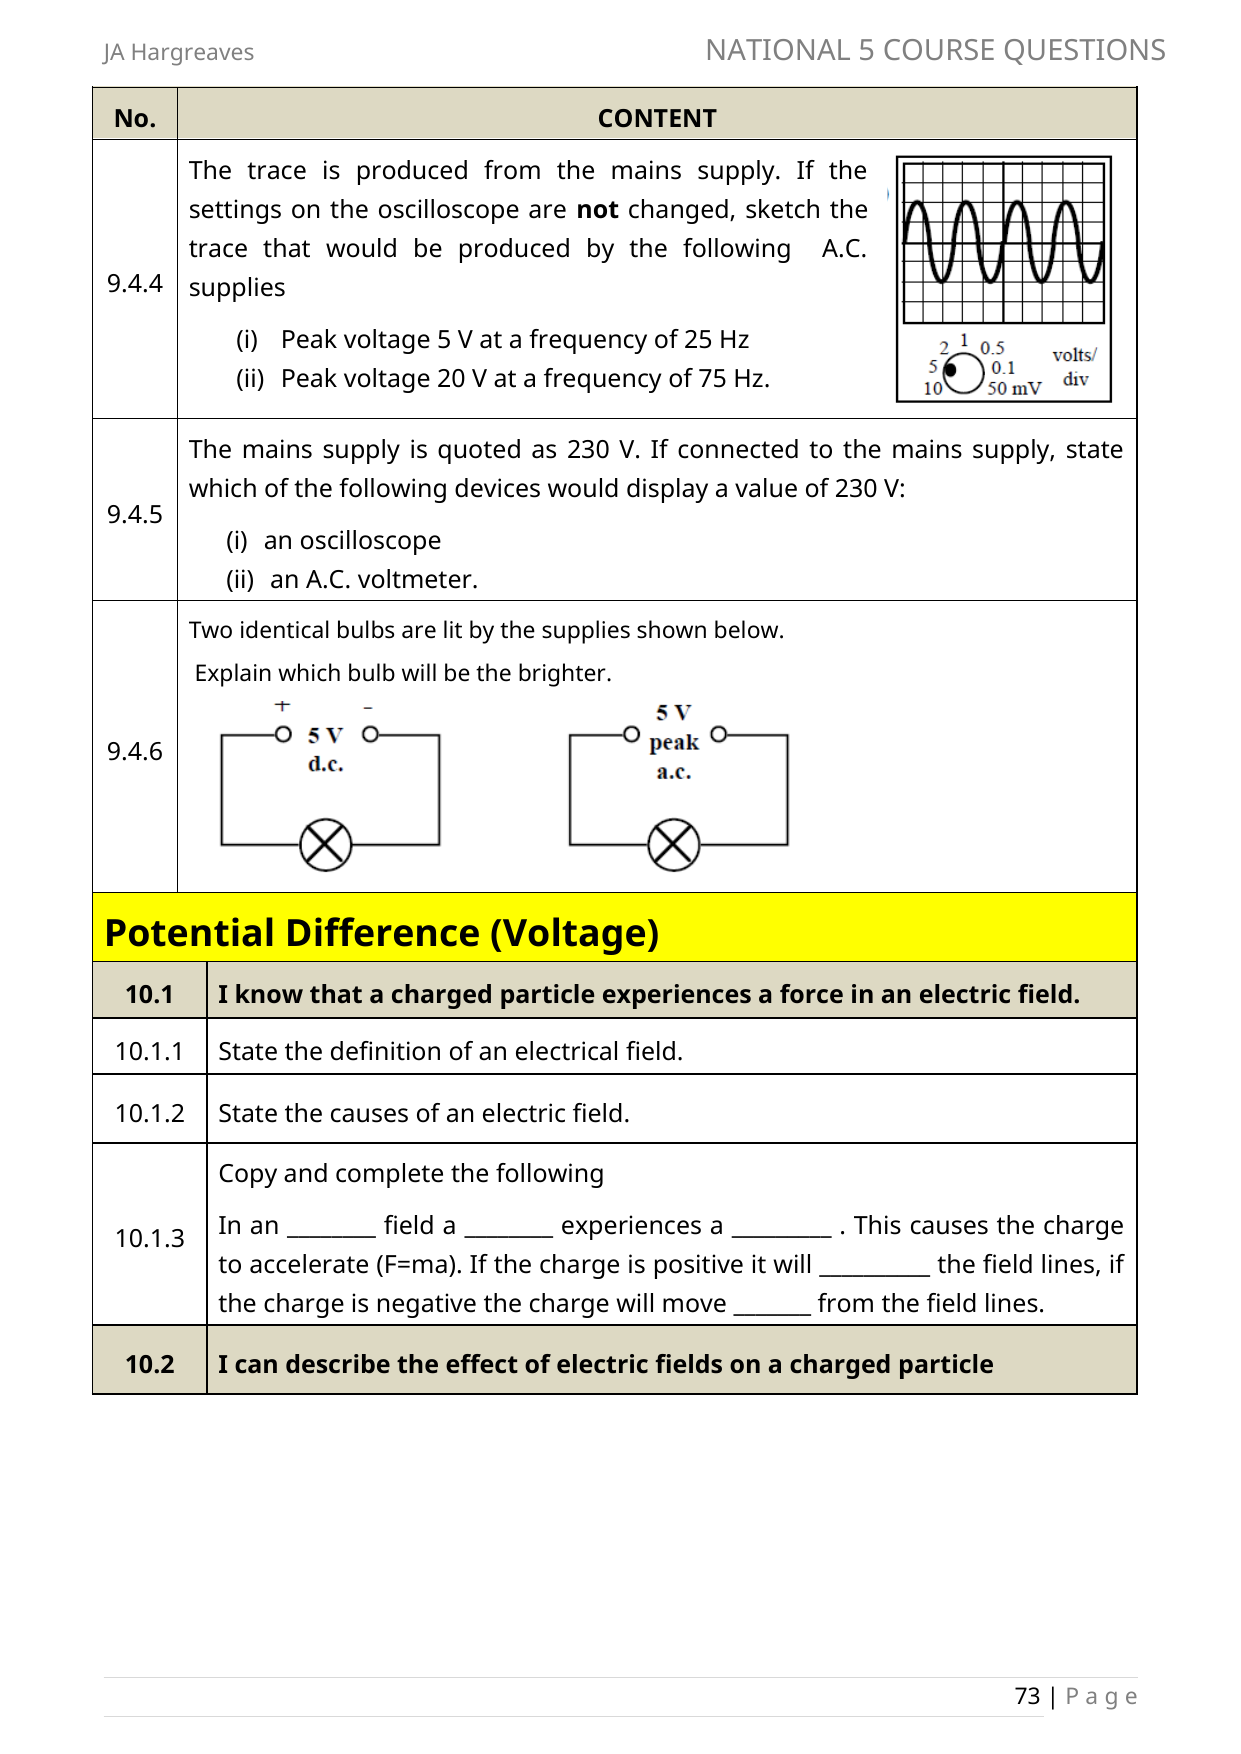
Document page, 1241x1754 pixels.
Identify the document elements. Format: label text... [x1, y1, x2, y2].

table_cell 10.1.2 [93, 1075, 206, 1142]
table_cell 10.2 [93, 1326, 206, 1393]
table_cell The trace is produced from the mains supply. If the settings on the oscilloscope are not changed, sketch the trace that would be produced by the following A.C. supplies Peak voltage 5 V at a frequency of 25 Hz Peak voltage 20 V at a frequency of 75 Hz. [178, 140, 1136, 417]
table_cell 10.1 [93, 962, 206, 1017]
table_cell State the definition of an electrical field. [208, 1019, 1136, 1073]
table_cell Copy and complete the following In an ________ field a ________ experiences a _________ . This causes the charge to accelerate (F=ma). If the charge is positive it will __________ the field lines, if the charge is negative the charge will move _______ from the field lines. [208, 1144, 1136, 1324]
table_cell I can describe the effect of electric fields on a charged particle [208, 1326, 1136, 1393]
table_cell 9.4.4 [93, 140, 177, 417]
table_cell 9.4.5 [93, 419, 177, 599]
table_cell 10.1.1 [93, 1019, 206, 1073]
table_cell Two identical bulbs are lit by the supplies shown below. Explain which bulb will be the brighter. [178, 601, 1136, 892]
table_cell State the causes of an electric field. [208, 1075, 1136, 1142]
table_cell The mains supply is quoted as 230 V. If connected to the mains supply, state which of the following devices would display a value of 230 V: an oscilloscope an A.C. voltmeter. [178, 419, 1136, 599]
table_cell 9.4.6 [93, 601, 177, 892]
table_header CONTENT [178, 88, 1136, 138]
table_cell Potential Difference (Voltage) [93, 893, 1136, 961]
table_cell I know that a charged particle experiences a force in an electric field. [208, 962, 1136, 1017]
table_header No. [93, 88, 177, 138]
table_cell 10.1.3 [93, 1144, 206, 1324]
